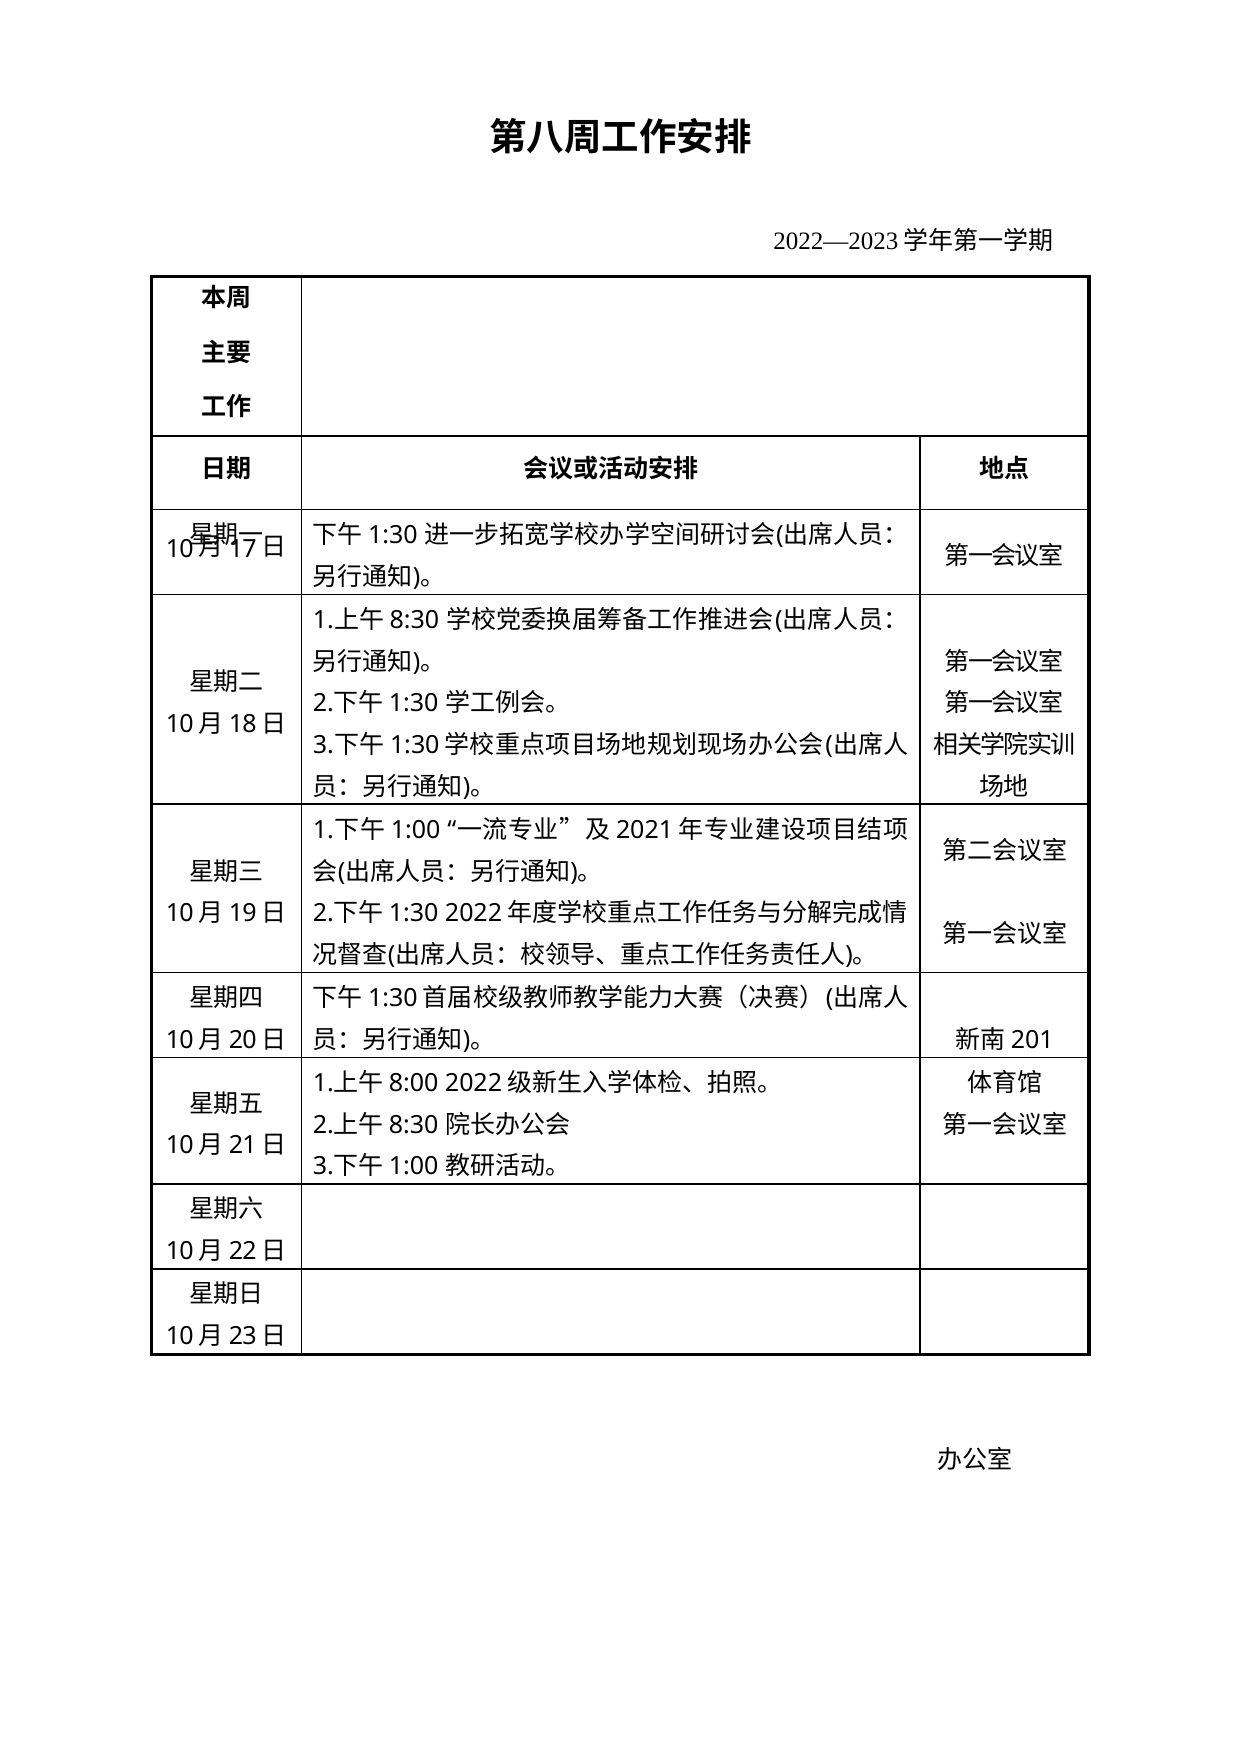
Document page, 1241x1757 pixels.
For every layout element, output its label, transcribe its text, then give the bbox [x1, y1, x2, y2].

table_cell 地点 [921, 437, 1087, 508]
table_header 本周 主要 工作 [153, 278, 301, 435]
table_cell 1.下午1:00 “一流专业”及2021年专业建设项目结项会(出席人员：另行通知)。 2.下午1:30 2022年度学校重点工作任务与分解完成情况督查(出席人员：校领导、重点工作任务责任人)。 [302, 805, 919, 972]
table_cell 日期 [153, 437, 301, 508]
table_cell [921, 1185, 1087, 1268]
table_cell 星期一 10月17日 [153, 510, 301, 593]
text 第八周工作安排 [187, 107, 1053, 161]
table_cell 下午1:30 进一步拓宽学校办学空间研讨会(出席人员：另行通知)。 [302, 510, 919, 593]
table_cell 星期四 10月20日 [153, 973, 301, 1056]
table_cell 新南201 [921, 973, 1087, 1056]
table_cell 第一会议室 第一会议室 相关学院实训场地 [921, 595, 1087, 803]
table_cell 1.上午8:30 学校党委换届筹备工作推进会(出席人员：另行通知)。 2.下午1:30 学工例会。 3.下午1:30学校重点项目场地规划现场办公会(出席人员：另行通知)。 [302, 595, 919, 803]
table_cell 星期五 10月21日 [153, 1058, 301, 1183]
table_cell [302, 1185, 919, 1268]
table_cell [921, 1270, 1087, 1353]
table_cell 体育馆 第一会议室 [921, 1058, 1087, 1183]
text 2022—2023学年第一学期 [187, 220, 1053, 257]
table_cell 第二会议室 第一会议室 [921, 805, 1087, 972]
table_cell 星期日 10月23日 [153, 1270, 301, 1353]
table_header [302, 278, 1087, 435]
table_cell [302, 1270, 919, 1353]
table_cell 星期三 10月19日 [153, 805, 301, 972]
table_cell 1.上午8:00 2022级新生入学体检、拍照。 2.上午8:30 院长办公会 3.下午1:00 教研活动。 [302, 1058, 919, 1183]
table_cell 星期六 10月22日 [153, 1185, 301, 1268]
table_cell 第一会议室 [921, 510, 1087, 593]
text 办公室 [187, 1439, 1053, 1476]
table_cell 会议或活动安排 [302, 437, 919, 508]
table_cell 下午1:30首届校级教师教学能力大赛（决赛）(出席人员：另行通知)。 [302, 973, 919, 1056]
table_cell 星期二 10月18日 [153, 595, 301, 803]
